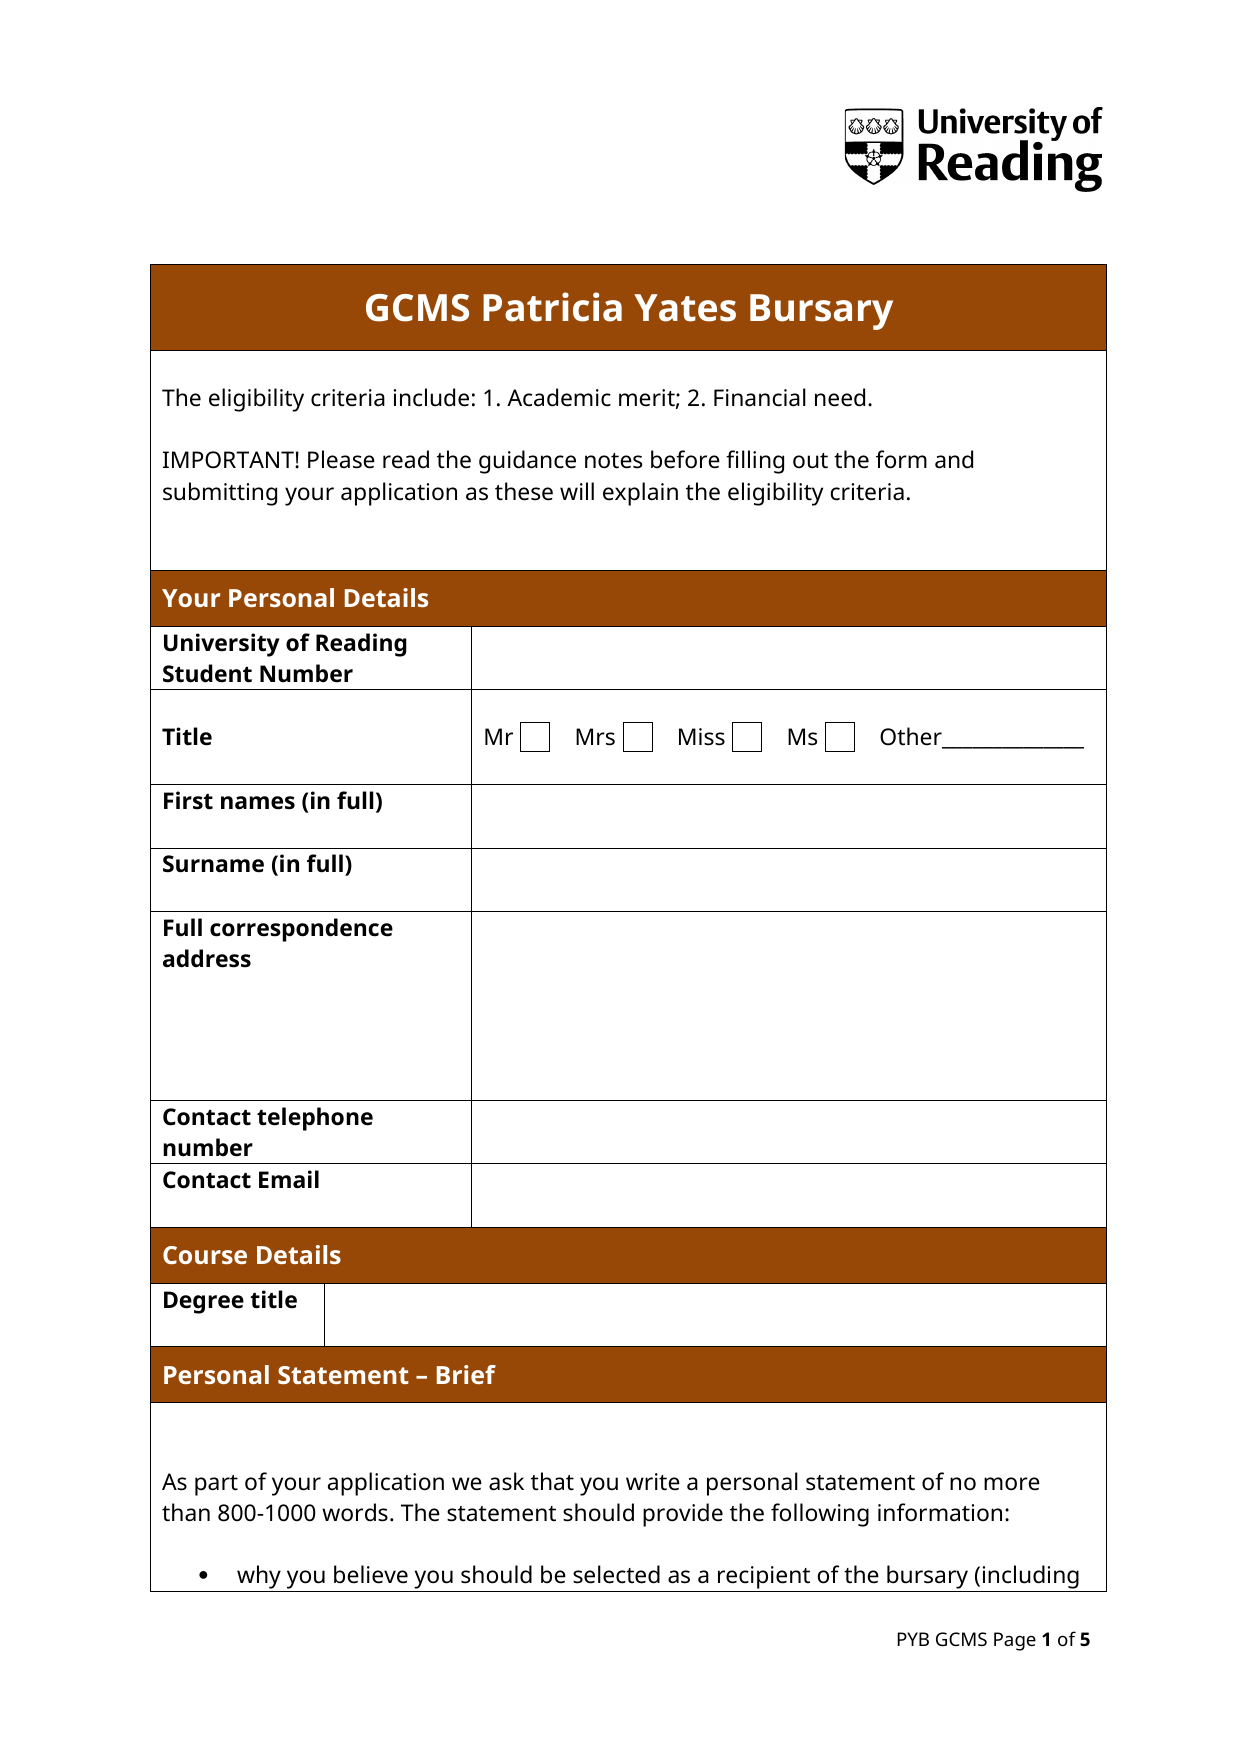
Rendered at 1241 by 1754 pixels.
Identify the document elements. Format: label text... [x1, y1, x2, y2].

table_cell Degree title [151, 1284, 324, 1346]
table_cell The eligibility criteria include: 1. Academic merit; 2. Financial need. IMPORTANT! Please read the guidance notes before filling out the form and submitting your application as these will explain the eligibility criteria. [151, 351, 1106, 569]
table_cell First names (in full) [151, 785, 471, 847]
picture [844, 107, 1103, 192]
table_cell [472, 912, 1106, 1099]
table_cell Personal Statement – Brief [151, 1347, 1106, 1402]
table_cell [472, 1101, 1106, 1163]
table_cell [472, 785, 1106, 847]
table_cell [151, 1403, 1106, 1591]
table_header GCMS Patricia Yates Bursary [151, 265, 1106, 350]
table_cell Full correspondence address [151, 912, 471, 1099]
table_cell [472, 627, 1106, 689]
table_cell Surname (in full) [151, 849, 471, 911]
table_cell Your Personal Details [151, 571, 1106, 626]
table_cell Contact Email [151, 1164, 471, 1227]
table_cell Title [151, 690, 471, 784]
table_cell Mr Mrs Miss Ms Other______________ [472, 690, 1106, 784]
table_cell [472, 849, 1106, 911]
table_cell [325, 1284, 1106, 1346]
table_cell University of Reading Student Number [151, 627, 471, 689]
table_cell Course Details [151, 1228, 1106, 1283]
table_cell Contact telephone number [151, 1101, 471, 1163]
table_cell [472, 1164, 1106, 1227]
